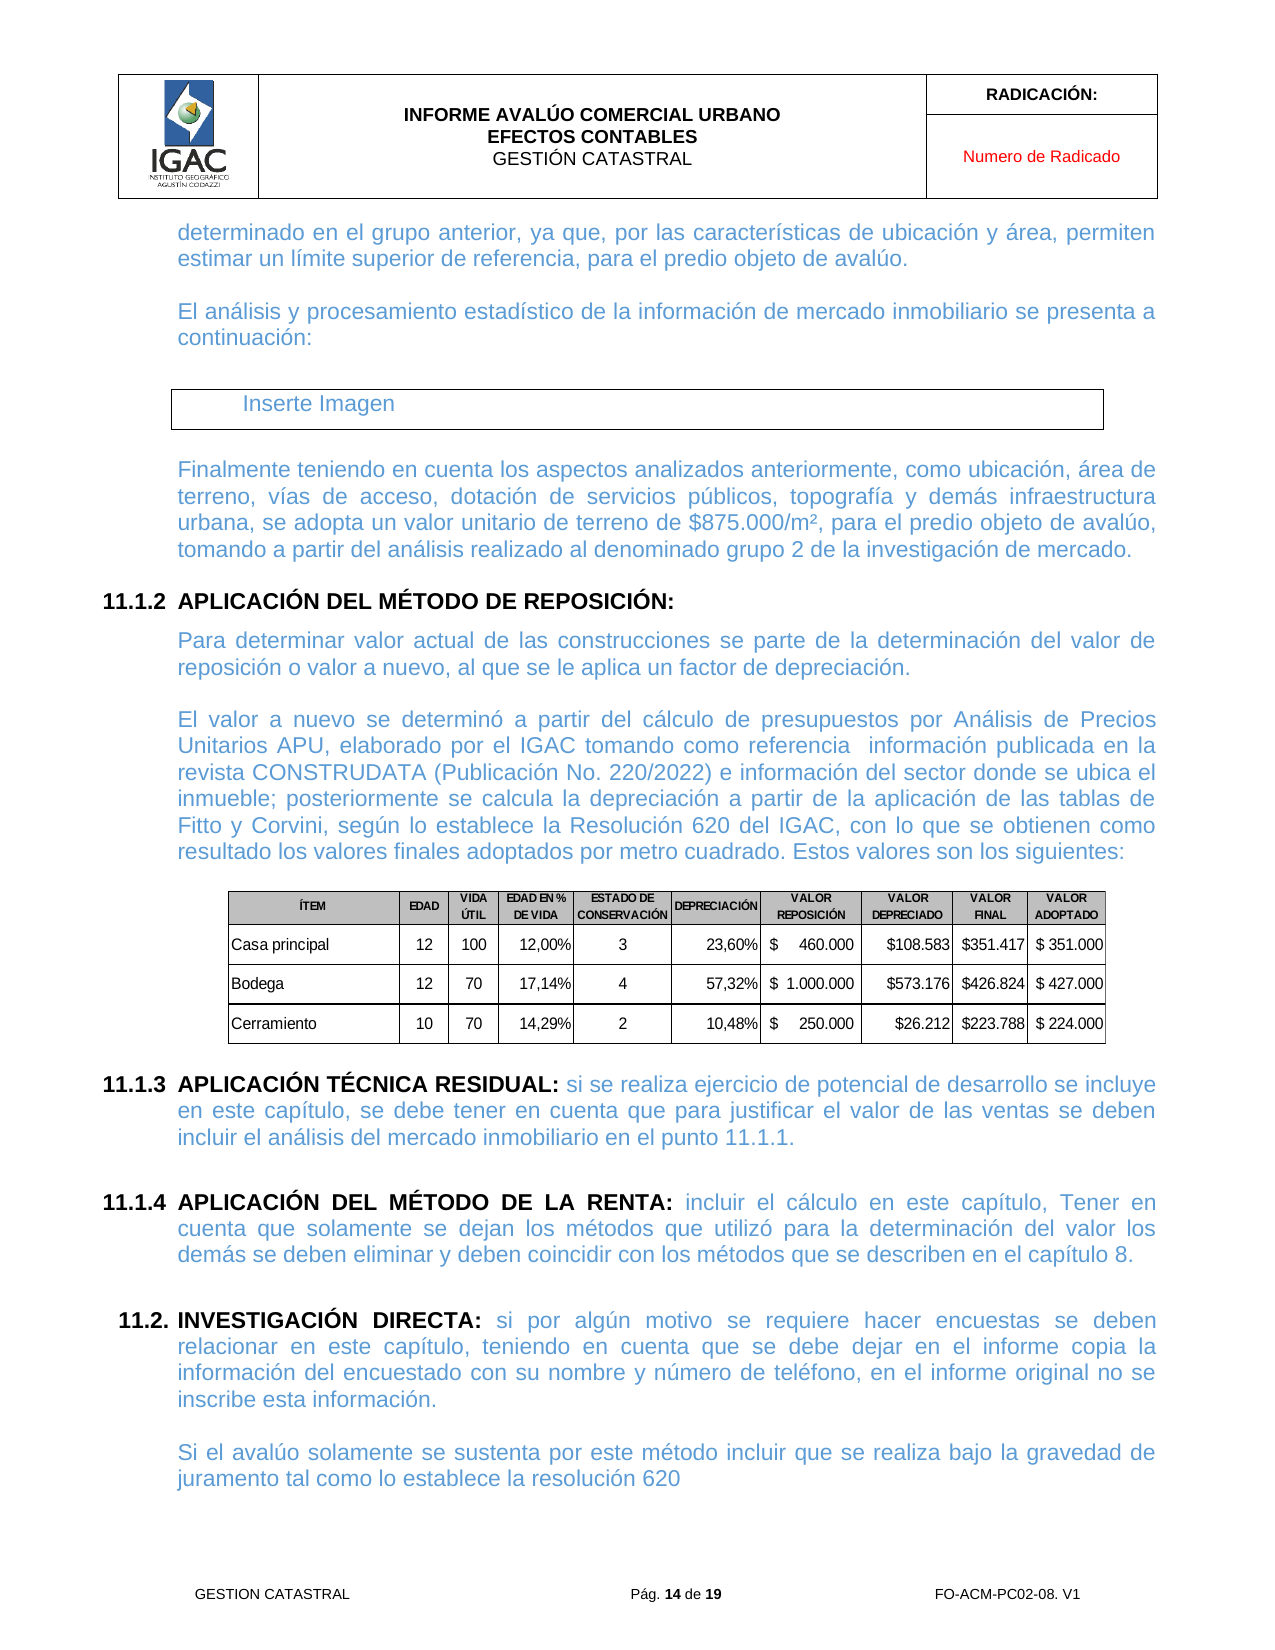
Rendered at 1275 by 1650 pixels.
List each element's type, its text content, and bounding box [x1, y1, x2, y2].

text El valor a nuevo se determinó a partir del cálculo de presupuestos por Análisis de Precios Unitarios APU, elaborado por el IGAC tomando como referencia información publicada en la revista CONSTRUDATA (Publicación No. 220/2022) e información del sector donde se ubica el inmueble; posteriormente se calcula la depreciación a partir de la aplicación de las tablas de Fitto y Corvini, según lo establece la Resolución 620 del IGAC, con lo que se obtienen como resultado los valores finales adoptados por metro cuadrado. Estos valores son los siguientes: [177, 706, 1157, 864]
text Si el avalúo solamente se sustenta por este método incluir que se realiza bajo la gravedad de juramento tal como lo establece la resolución 620 [177, 1438, 1157, 1491]
text Finalmente teniendo en cuenta los aspectos analizados anteriormente, como ubicación, área de terreno, vías de acceso, dotación de servicios públicos, topografía y demás infraestructura urbana, se adopta un valor unitario de terreno de $875.000/m², para el predio objeto de avalúo, tomando a partir del análisis realizado al denominado grupo 2 de la investigación de mercado. [177, 456, 1157, 562]
table_header Inserte Imagen [172, 390, 1103, 429]
text Para determinar valor actual de las construcciones se parte de la determinación del valor de reposición o valor a nuevo, al que se le aplica un factor de depreciación. [177, 627, 1157, 680]
list APLICACIÓN TÉCNICA RESIDUAL: si se realiza ejercicio de potencial de desarrollo se incluye en este capítulo, se debe tener en cuenta que para justificar el valor de las ventas se deben incluir el análisis del mercado inmobiliario en el punto 11.1.1. [102, 1071, 1157, 1150]
list APLICACIÓN DEL MÉTODO DE LA RENTA: incluir el cálculo en este capítulo, Tener en cuenta que solamente se dejan los métodos que utilizó para la determinación del valor los demás se deben eliminar y deben coincidir con los métodos que se describen en el capítulo 8. [102, 1189, 1157, 1268]
text El análisis y procesamiento estadístico de la información de mercado inmobiliario se presenta a continuación: [177, 298, 1157, 350]
picture [148, 80, 229, 187]
list APLICACIÓN DEL MÉTODO DE REPOSICIÓN: [102, 588, 1157, 614]
list INVESTIGACIÓN DIRECTA: si por algún motivo se requiere hacer encuestas se deben relacionar en este capítulo, teniendo en cuenta que se debe dejar en el informe copia la información del encuestado con su nombre y número de teléfono, en el informe original no se inscribe esta información. [118, 1307, 1157, 1412]
